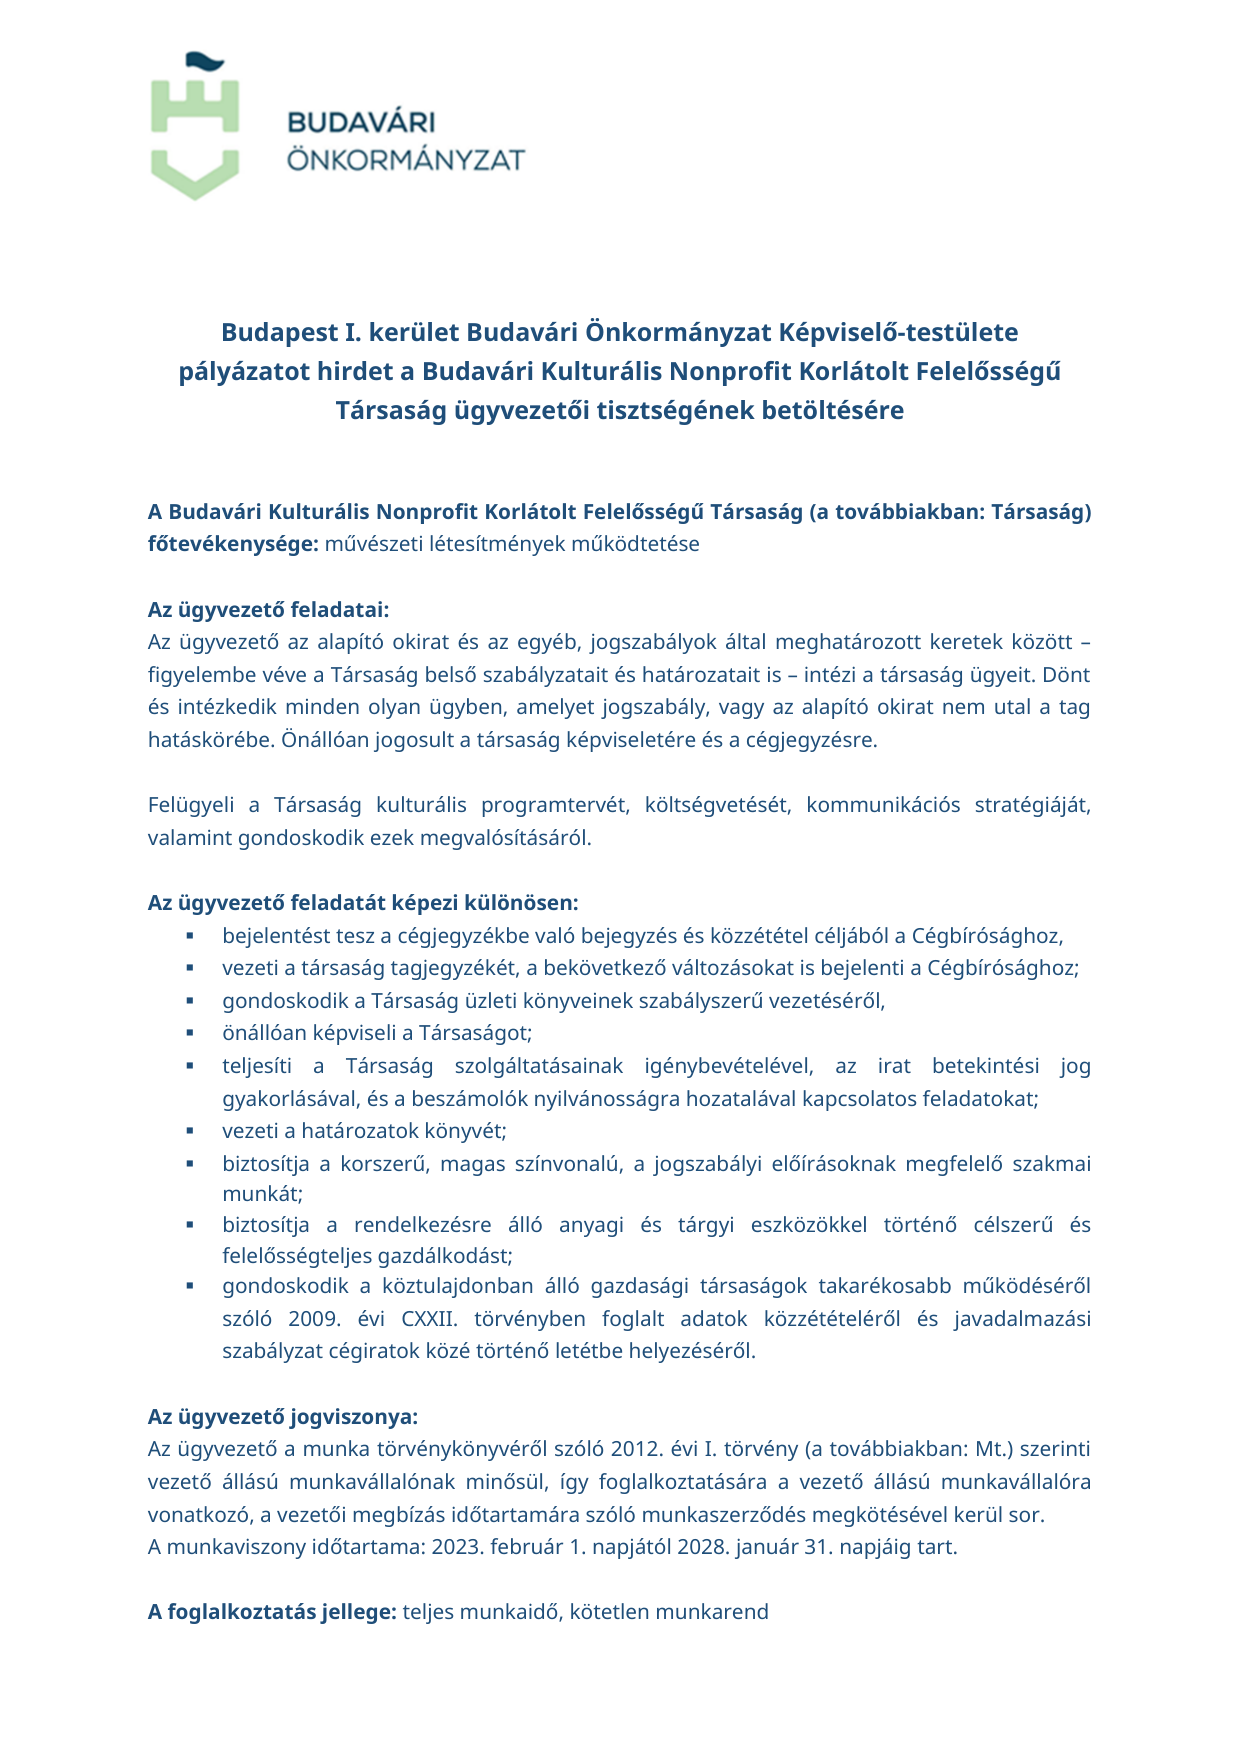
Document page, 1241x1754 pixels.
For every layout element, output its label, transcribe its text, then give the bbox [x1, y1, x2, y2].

text Az ügyvezető a munka törvénykönyvéről szóló 2012. évi I. törvény (a továbbiakban: Mt.) szerinti vezető állású munkavállalónak minősül, így foglalkoztatására a vezető állású munkavállalóra vonatkozó, a vezetői megbízás időtartamára szóló munkaszerződés megkötésével kerül sor. [148, 1434, 1093, 1528]
list teljesíti a Társaság szolgáltatásainak igénybevételével, az irat betekintési jog gyakorlásával, és a beszámolók nyilvánosságra hozatalával kapcsolatos feladatokat; [185, 1051, 1093, 1112]
list vezeti a határozatok könyvét; [185, 1116, 1093, 1145]
text A foglalkoztatás jellege: teljes munkaidő, kötetlen munkarend [148, 1597, 1093, 1626]
text Az ügyvezető feladatát képezi különösen: [148, 888, 1093, 917]
list vezeti a társaság tagjegyzékét, a bekövetkező változásokat is bejelenti a Cégbírósághoz; [185, 953, 1093, 982]
text Az ügyvezető jogviszonya: [148, 1402, 1093, 1430]
text pályázatot hirdet a Budavári Kulturális Nonprofit Korlátolt Felelősségű Társaság ügyvezetői tisztségének betöltésére [148, 353, 1093, 427]
list biztosítja a korszerű, magas színvonalú, a jogszabályi előírásoknak megfelelő szakmai munkát; [185, 1149, 1093, 1208]
list gondoskodik a Társaság üzleti könyveinek szabályszerű vezetéséről, [185, 986, 1093, 1014]
picture [3, 0, 560, 224]
list biztosítja a rendelkezésre álló anyagi és tárgyi eszközökkel történő célszerű és felelősségteljes gazdálkodást; [185, 1210, 1093, 1269]
text Budapest I. kerület Budavári Önkormányzat Képviselő-testülete [148, 314, 1093, 348]
list önállóan képviseli a Társaságot; [185, 1018, 1093, 1047]
text A munkaviszony időtartama: 2023. február 1. napjától 2028. január 31. napjáig tart. [148, 1532, 1093, 1561]
text Felügyeli a Társaság kulturális programtervét, költségvetését, kommunikációs stratégiáját, valamint gondoskodik ezek megvalósításáról. [148, 790, 1093, 851]
text A Budavári Kulturális Nonprofit Korlátolt Felelősségű Társaság (a továbbiakban: Társaság) főtevékenysége: művészeti létesítmények működtetése [148, 497, 1093, 558]
list bejelentést tesz a cégjegyzékbe való bejegyzés és közzététel céljából a Cégbírósághoz, [185, 921, 1093, 949]
text Az ügyvezető feladatai: [148, 595, 1093, 623]
list gondoskodik a köztulajdonban álló gazdasági társaságok takarékosabb működéséről szóló 2009. évi CXXII. törvényben foglalt adatok közzétételéről és javadalmazási szabályzat cégiratok közé történő letétbe helyezéséről. [185, 1271, 1093, 1365]
text Az ügyvezető az alapító okirat és az egyéb, jogszabályok által meghatározott keretek között – figyelembe véve a Társaság belső szabályzatait és határozatait is – intézi a társaság ügyeit. Dönt és intézkedik minden olyan ügyben, amelyet jogszabály, vagy az alapító okirat nem utal a tag hatáskörébe. Önállóan jogosult a társaság képviseletére és a cégjegyzésre. [148, 627, 1093, 753]
